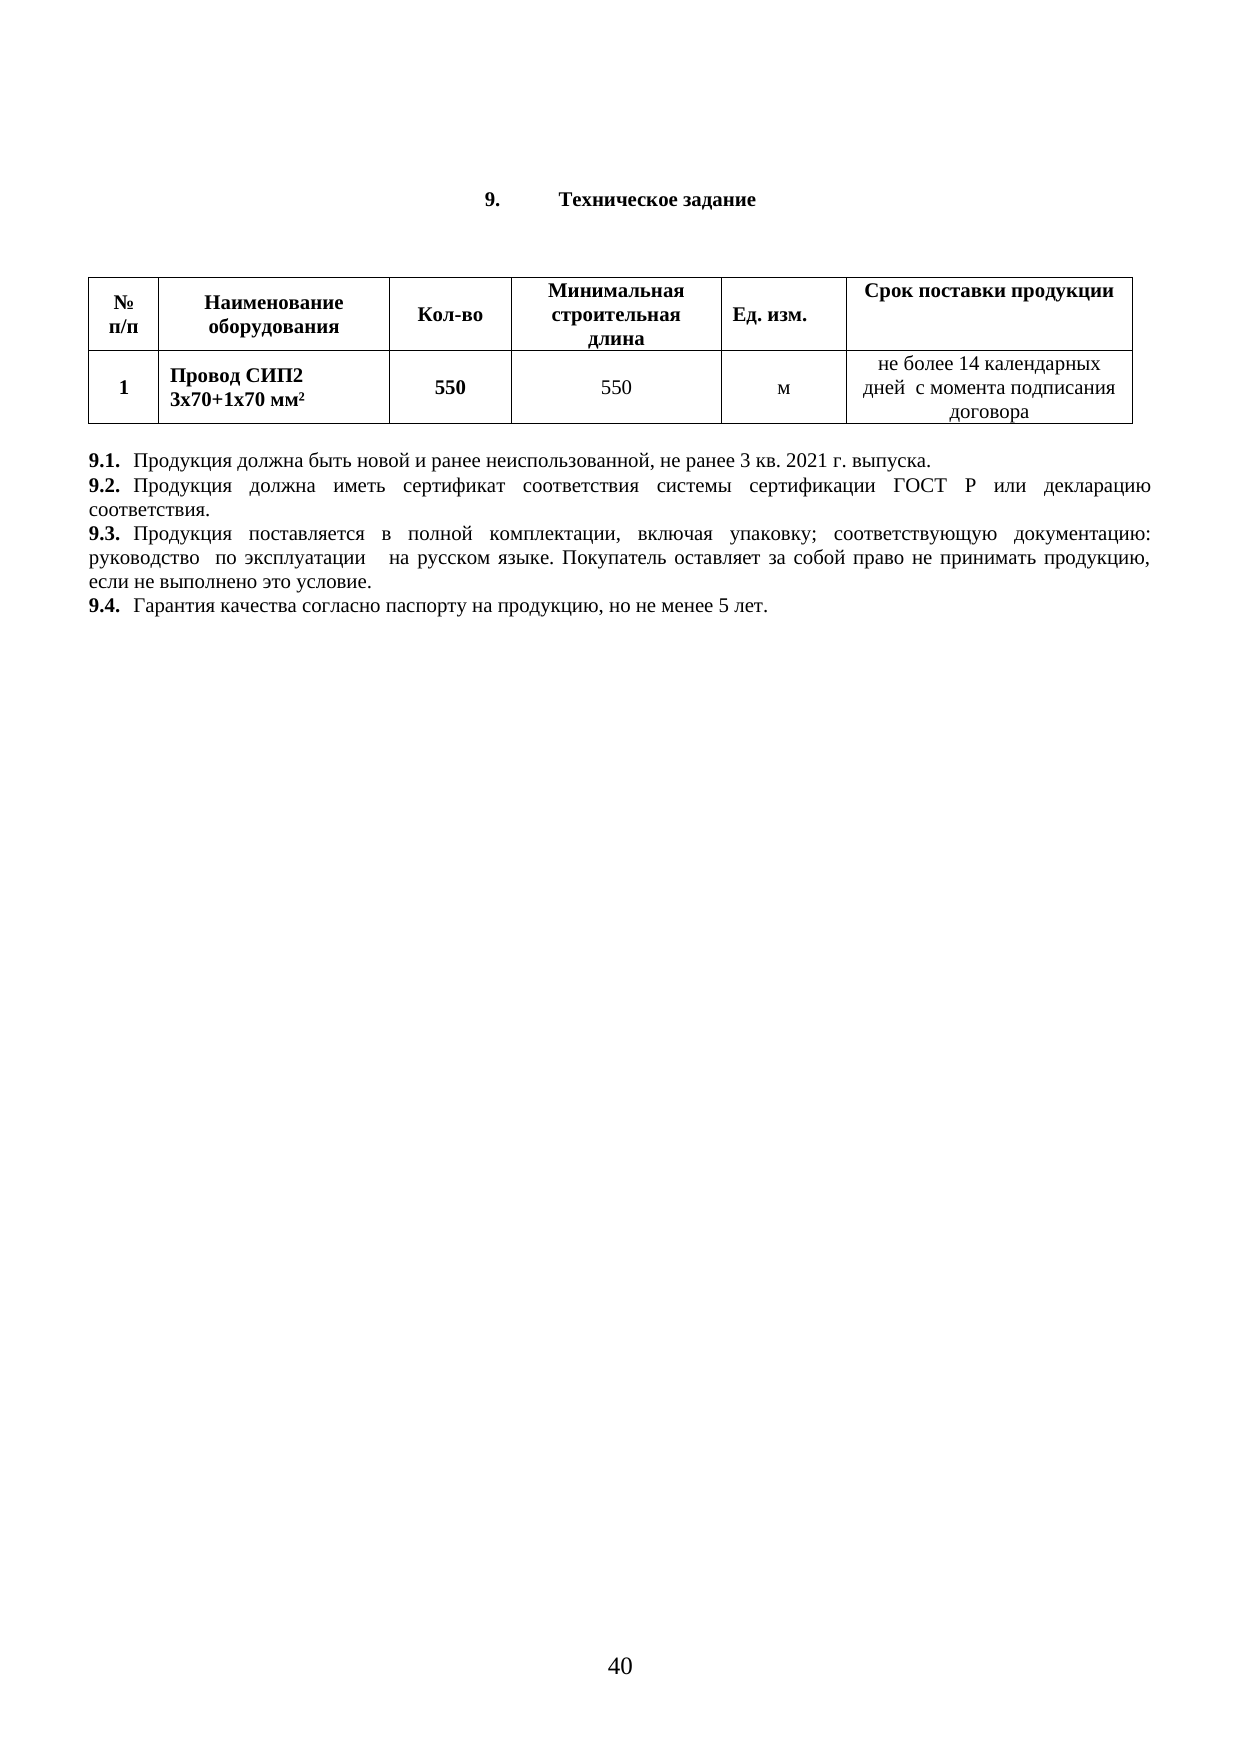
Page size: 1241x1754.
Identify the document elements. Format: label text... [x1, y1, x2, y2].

table_header Минимальная строительная длина [512, 278, 721, 350]
table_header Кол-во [390, 278, 511, 350]
table_header № п/п [89, 278, 158, 350]
list Техническое задание [89, 187, 1152, 211]
table_header Наименование оборудования [159, 278, 389, 350]
table_header Ед. изм. [722, 278, 846, 350]
table_cell не более 14 календарных дней с момента подписания договора [847, 351, 1132, 423]
list Продукция должна быть новой и ранее неиспользованной, не ранее 3 кв. 2021 г. выпуска. [89, 448, 1152, 472]
table_cell м [722, 351, 846, 423]
table_header Срок поставки продукции [847, 278, 1132, 350]
list Продукция поставляется в полной комплектации, включая упаковку; соответствующую документацию: руководство по эксплуатации на русском языке. Покупатель оставляет за собой право не принимать продукцию, если не выполнено это условие. [89, 521, 1152, 593]
list Гарантия качества согласно паспорту на продукцию, но не менее 5 лет. [89, 593, 1152, 617]
table_cell 550 [512, 351, 721, 423]
table_cell 550 [390, 351, 511, 423]
table_cell Провод СИП2 3х70+1х70 мм² [159, 351, 389, 423]
list Продукция должна иметь сертификат соответствия системы сертификации ГОСТ Р или декларацию соответствия. [89, 472, 1152, 521]
table_cell 1 [89, 351, 158, 423]
